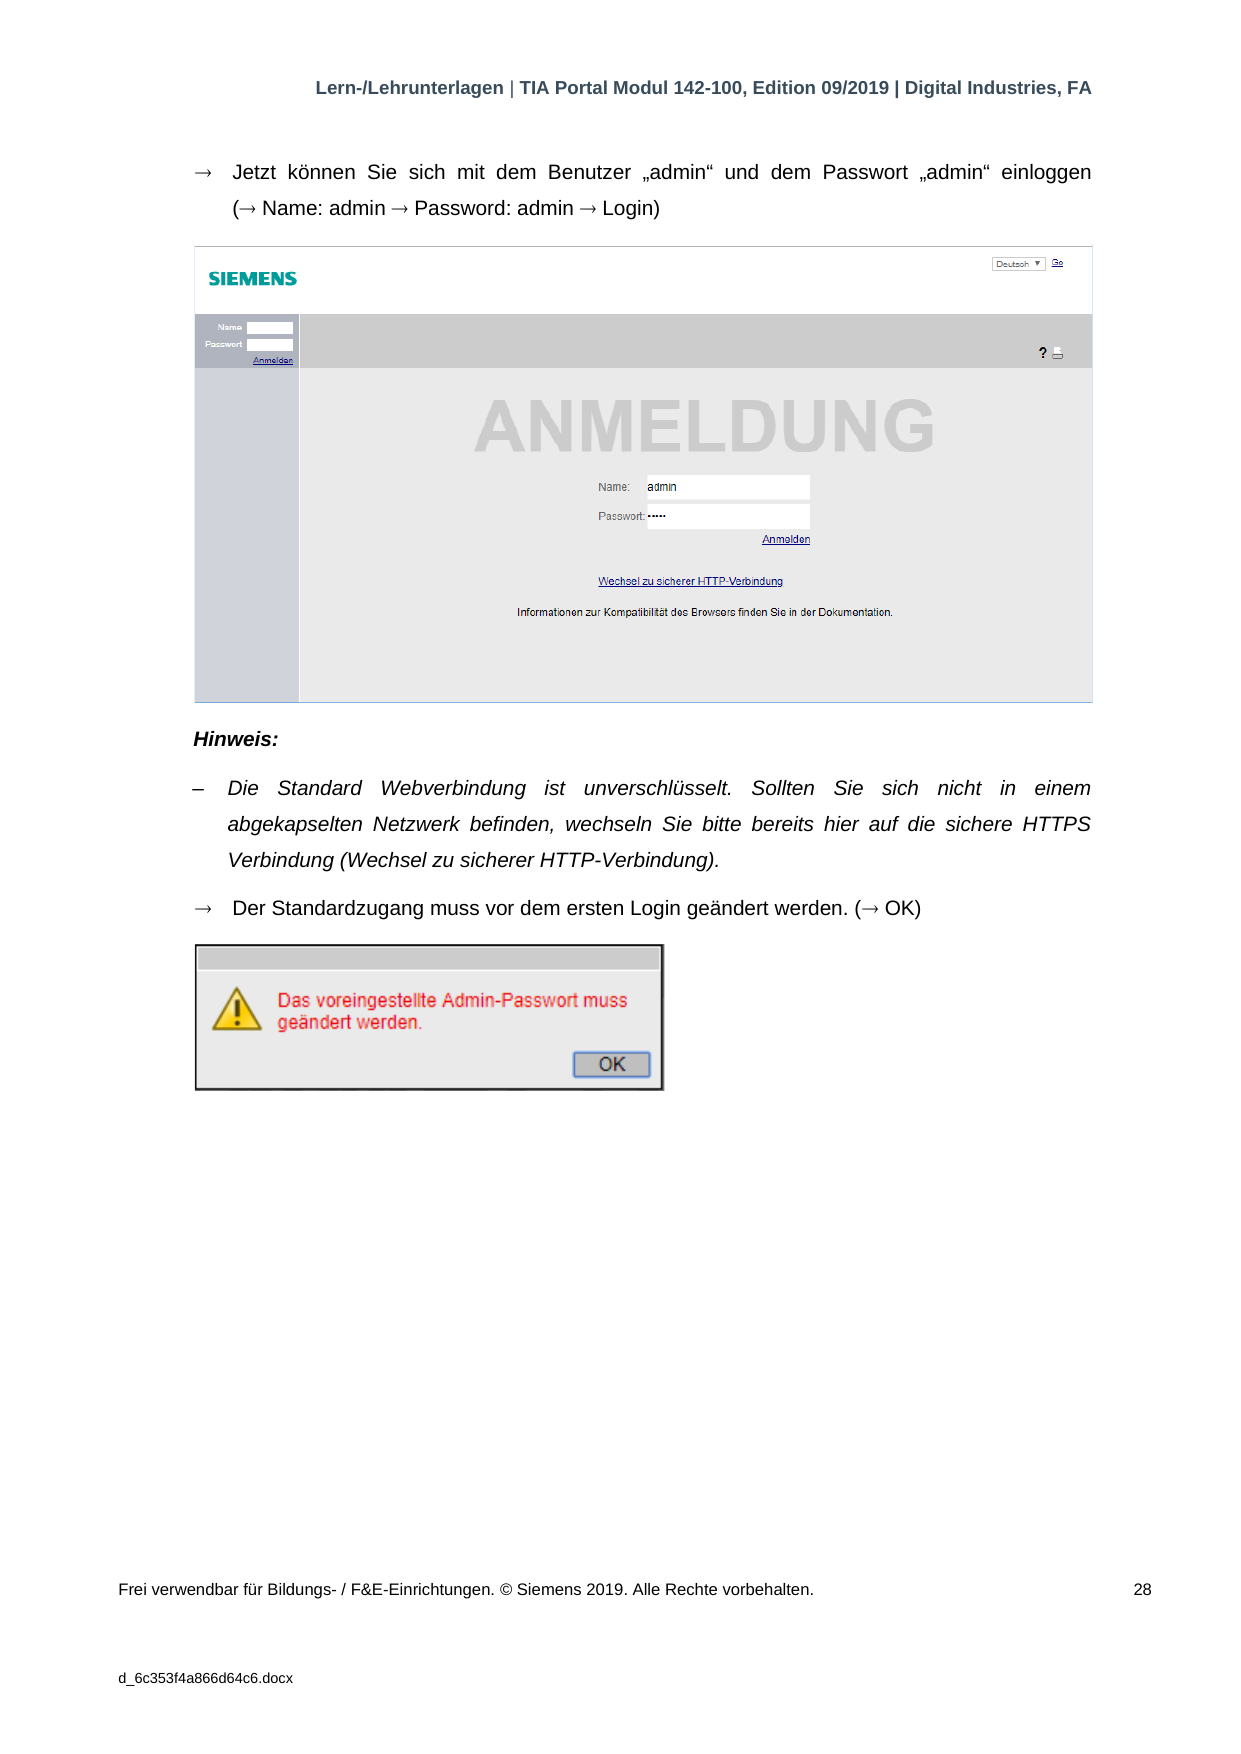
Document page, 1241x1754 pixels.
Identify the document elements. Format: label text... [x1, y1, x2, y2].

text Jetzt können Sie sich mit dem Benutzer „admin“ und dem Passwort „admin“ einloggen ( Name: admin Password: admin Login) [195, 160, 1092, 220]
list Die Standard Webverbindung ist unverschlüsselt. Sollten Sie sich nicht in einem abgekapselten Netzwerk befinden, wechseln Sie bitte bereits hier auf die sichere HTTPS Verbindung (Wechsel zu sicherer HTTP-Verbindung). [192, 776, 1092, 871]
text Der Standardzugang muss vor dem ersten Login geändert werden. ( OK) [195, 896, 1092, 920]
picture [194, 244, 1093, 703]
picture [194, 944, 665, 1091]
list Hinweis: [193, 727, 1092, 751]
